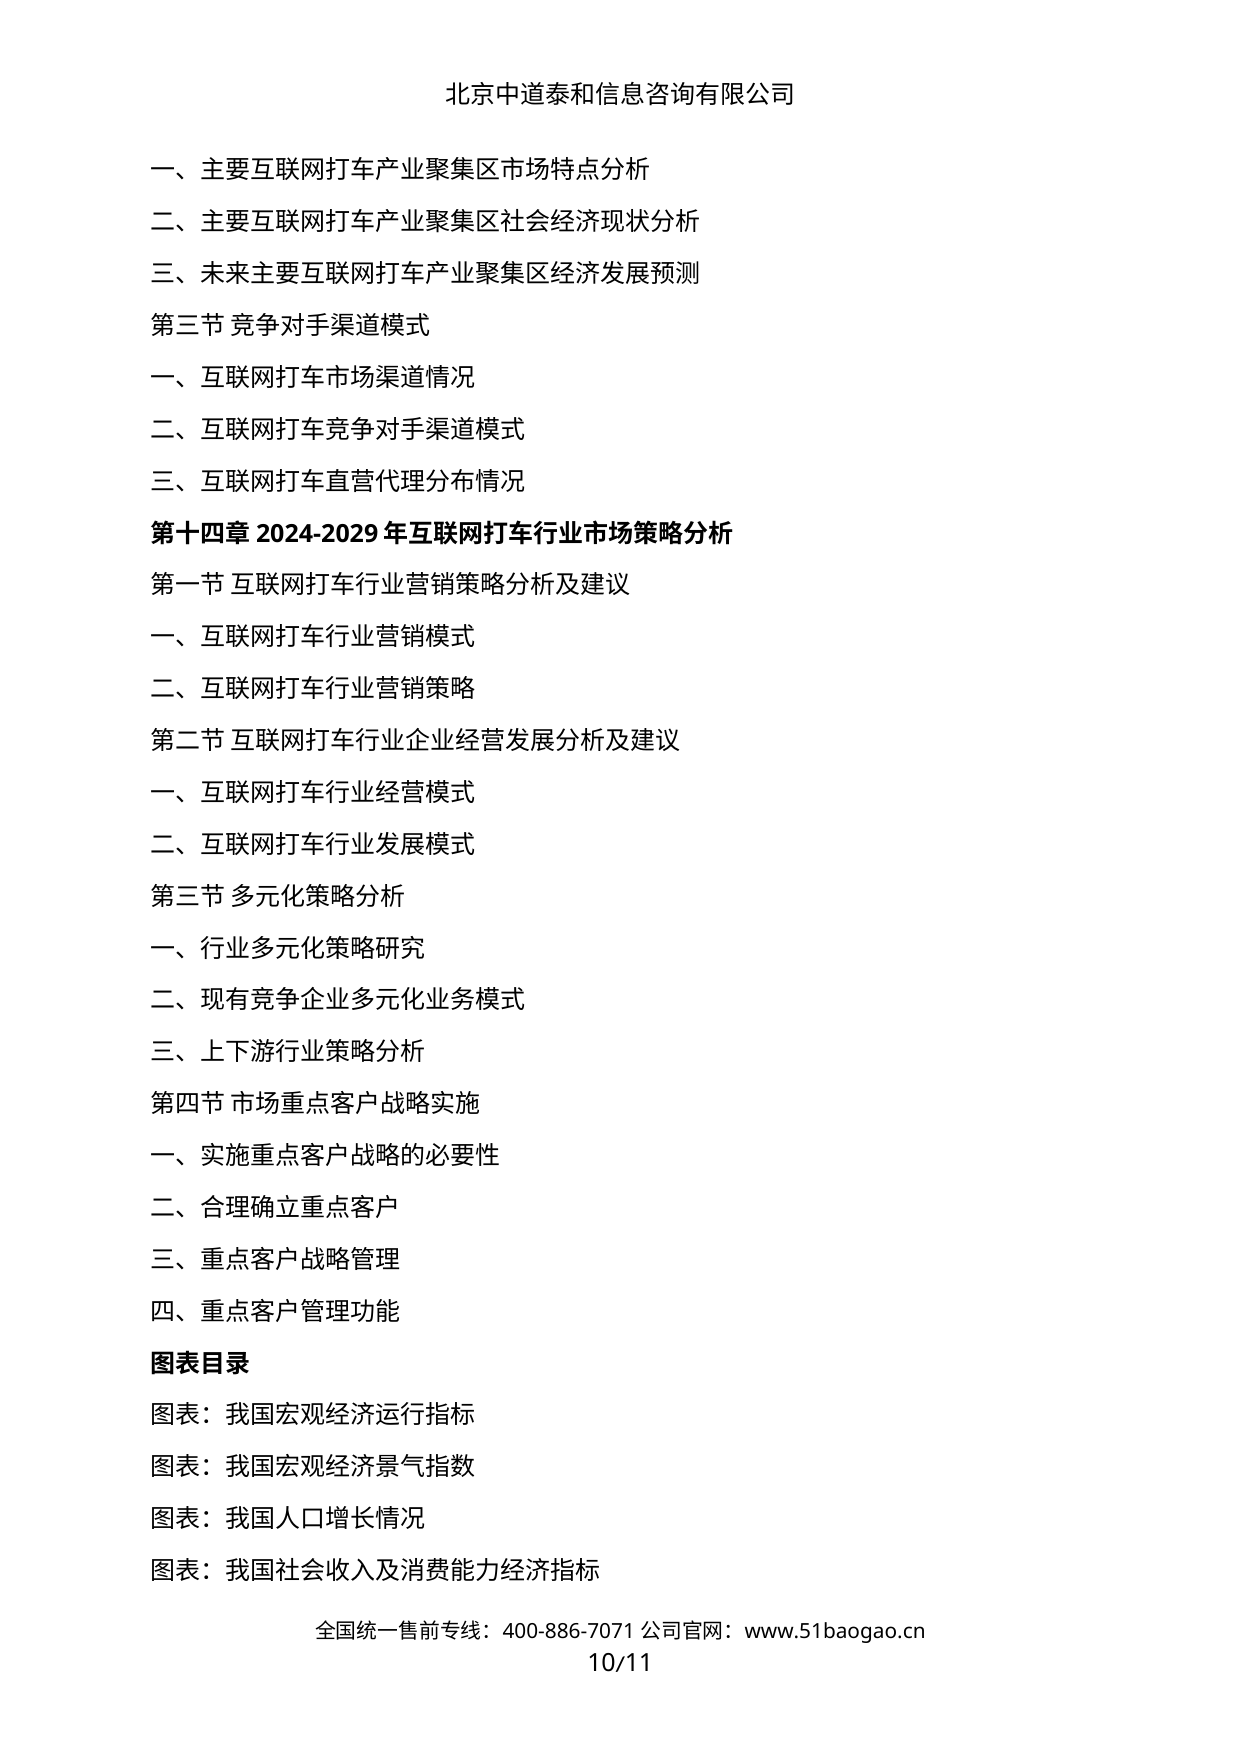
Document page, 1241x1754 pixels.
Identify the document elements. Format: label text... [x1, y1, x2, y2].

text 图表：我国宏观经济景气指数 [150, 1447, 1090, 1483]
text 二、现有竞争企业多元化业务模式 [150, 980, 1090, 1016]
text 一、互联网打车行业经营模式 [150, 772, 1090, 809]
text 第三节 多元化策略分析 [150, 876, 1090, 912]
text 第三节 竞争对手渠道模式 [150, 306, 1090, 342]
text 图表：我国人口增长情况 [150, 1499, 1090, 1535]
text 图表：我国宏观经济运行指标 [150, 1395, 1090, 1431]
text 二、合理确立重点客户 [150, 1187, 1090, 1224]
text 图表：我国社会收入及消费能力经济指标 [150, 1551, 1090, 1587]
text 二、主要互联网打车产业聚集区社会经济现状分析 [150, 202, 1090, 238]
text 一、行业多元化策略研究 [150, 928, 1090, 964]
text 一、互联网打车行业营销模式 [150, 617, 1090, 653]
text 一、互联网打车市场渠道情况 [150, 357, 1090, 394]
text 图表目录 [150, 1343, 1090, 1379]
text 三、未来主要互联网打车产业聚集区经济发展预测 [150, 254, 1090, 290]
text 三、上下游行业策略分析 [150, 1032, 1090, 1068]
text 一、实施重点客户战略的必要性 [150, 1136, 1090, 1172]
text 二、互联网打车竞争对手渠道模式 [150, 409, 1090, 446]
text 二、互联网打车行业发展模式 [150, 824, 1090, 861]
text 三、重点客户战略管理 [150, 1239, 1090, 1276]
text 二、互联网打车行业营销策略 [150, 669, 1090, 705]
text 三、互联网打车直营代理分布情况 [150, 461, 1090, 497]
text 四、重点客户管理功能 [150, 1291, 1090, 1327]
text 第一节 互联网打车行业营销策略分析及建议 [150, 565, 1090, 601]
text 第四节 市场重点客户战略实施 [150, 1084, 1090, 1120]
text 第二节 互联网打车行业企业经营发展分析及建议 [150, 721, 1090, 757]
text 第十四章 2024-2029年互联网打车行业市场策略分析 [150, 513, 1090, 549]
text 一、主要互联网打车产业聚集区市场特点分析 [150, 150, 1090, 186]
